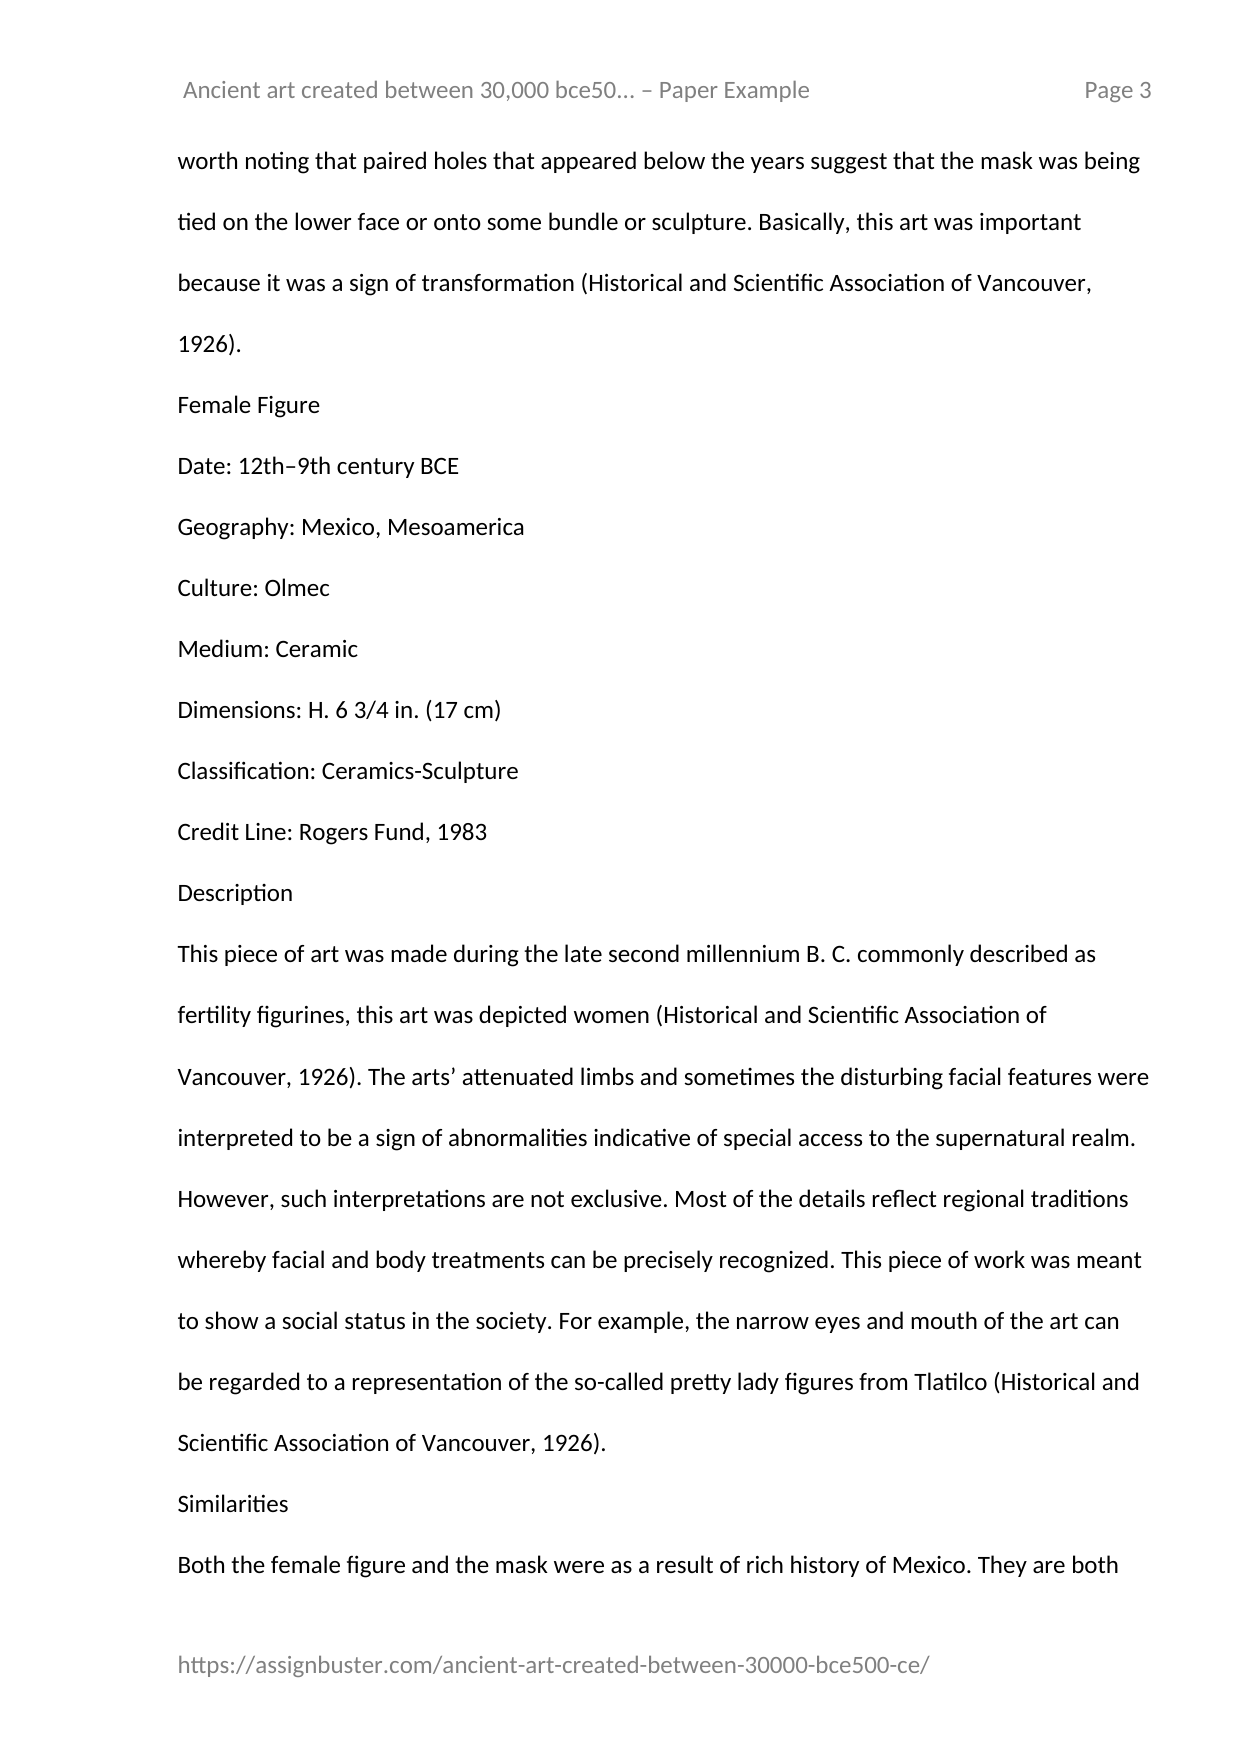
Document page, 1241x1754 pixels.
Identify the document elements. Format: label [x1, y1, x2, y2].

text [177, 145, 1152, 1579]
